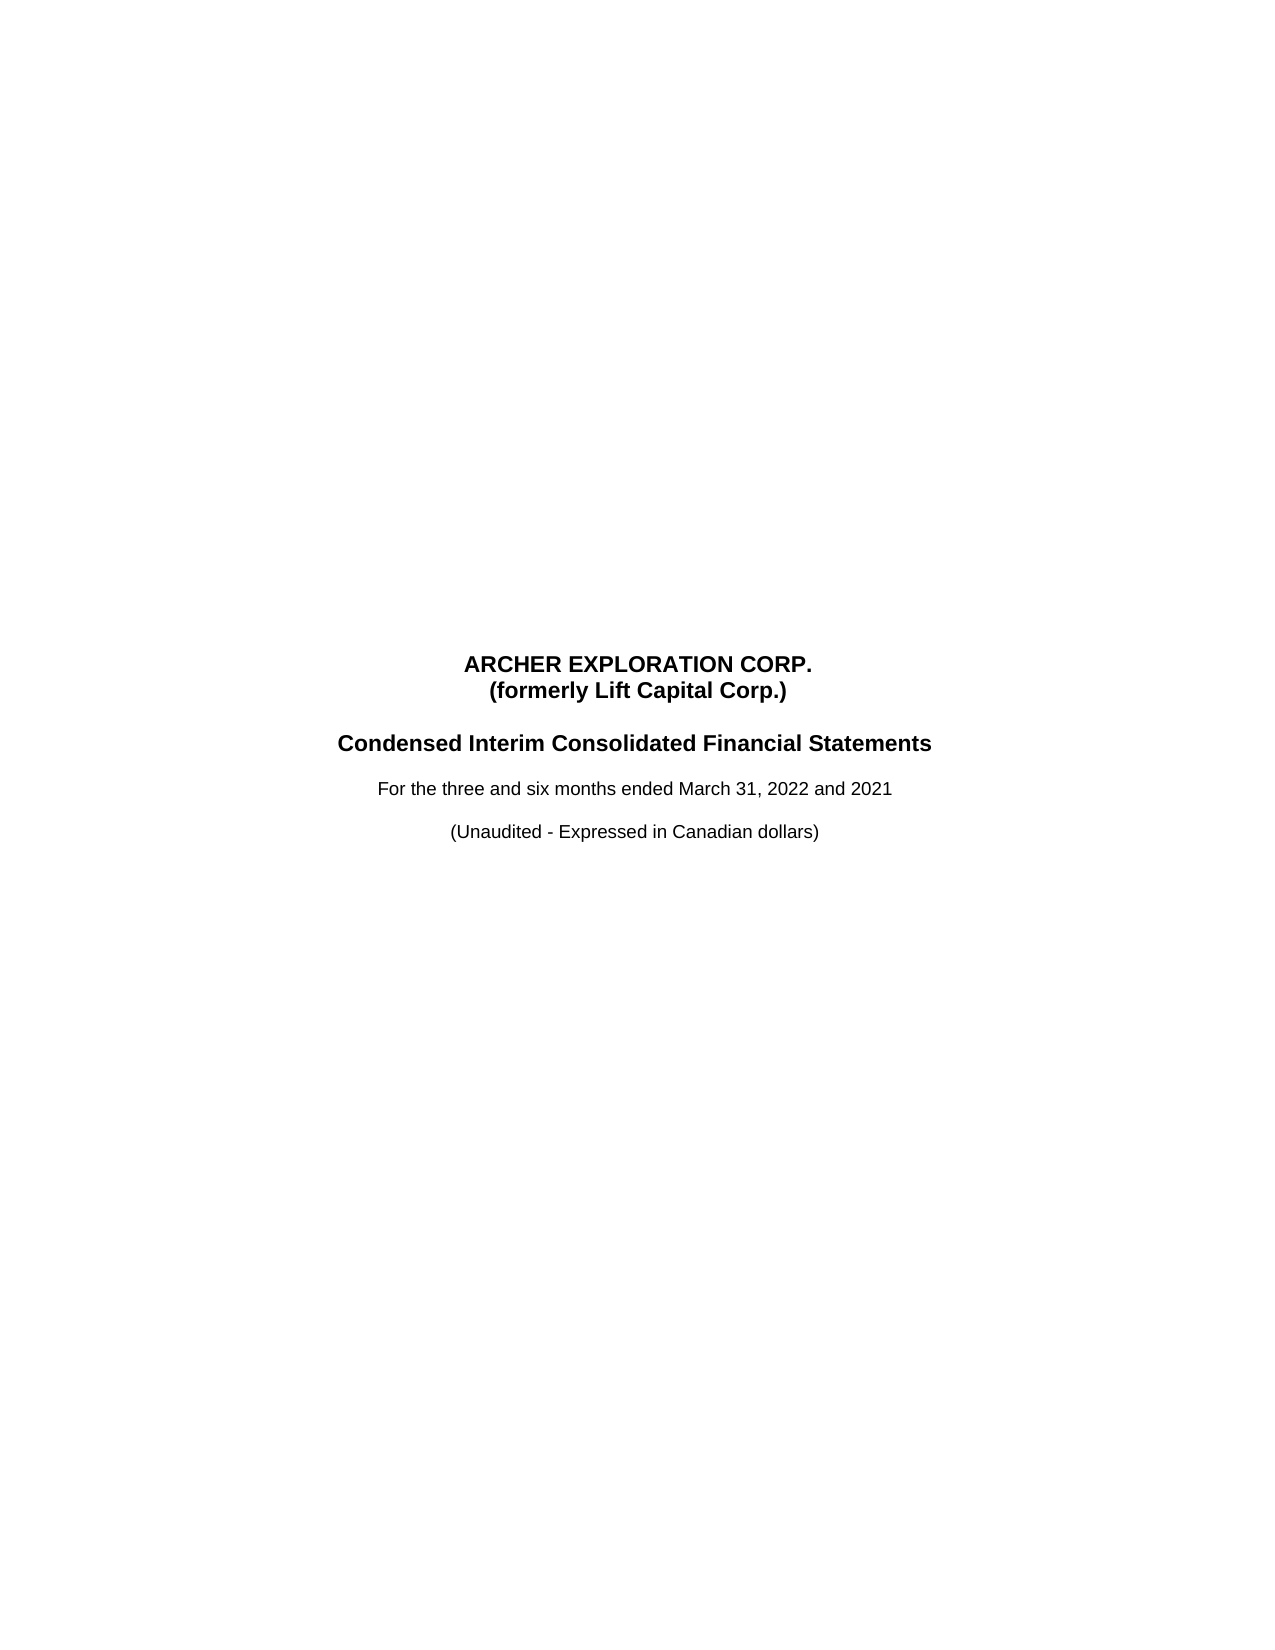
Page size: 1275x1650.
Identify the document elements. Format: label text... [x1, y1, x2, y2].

text (formerly Lift Capital Corp.) [113, 677, 1162, 704]
text ARCHER EXPLORATION CORP. [113, 651, 1162, 677]
text For the three and six months ended March 31, 2022 and 2021 [113, 778, 1156, 800]
text Condensed Interim Consolidated Financial Statements [113, 730, 1156, 757]
text (Unaudited - Expressed in Canadian dollars) [113, 821, 1156, 843]
